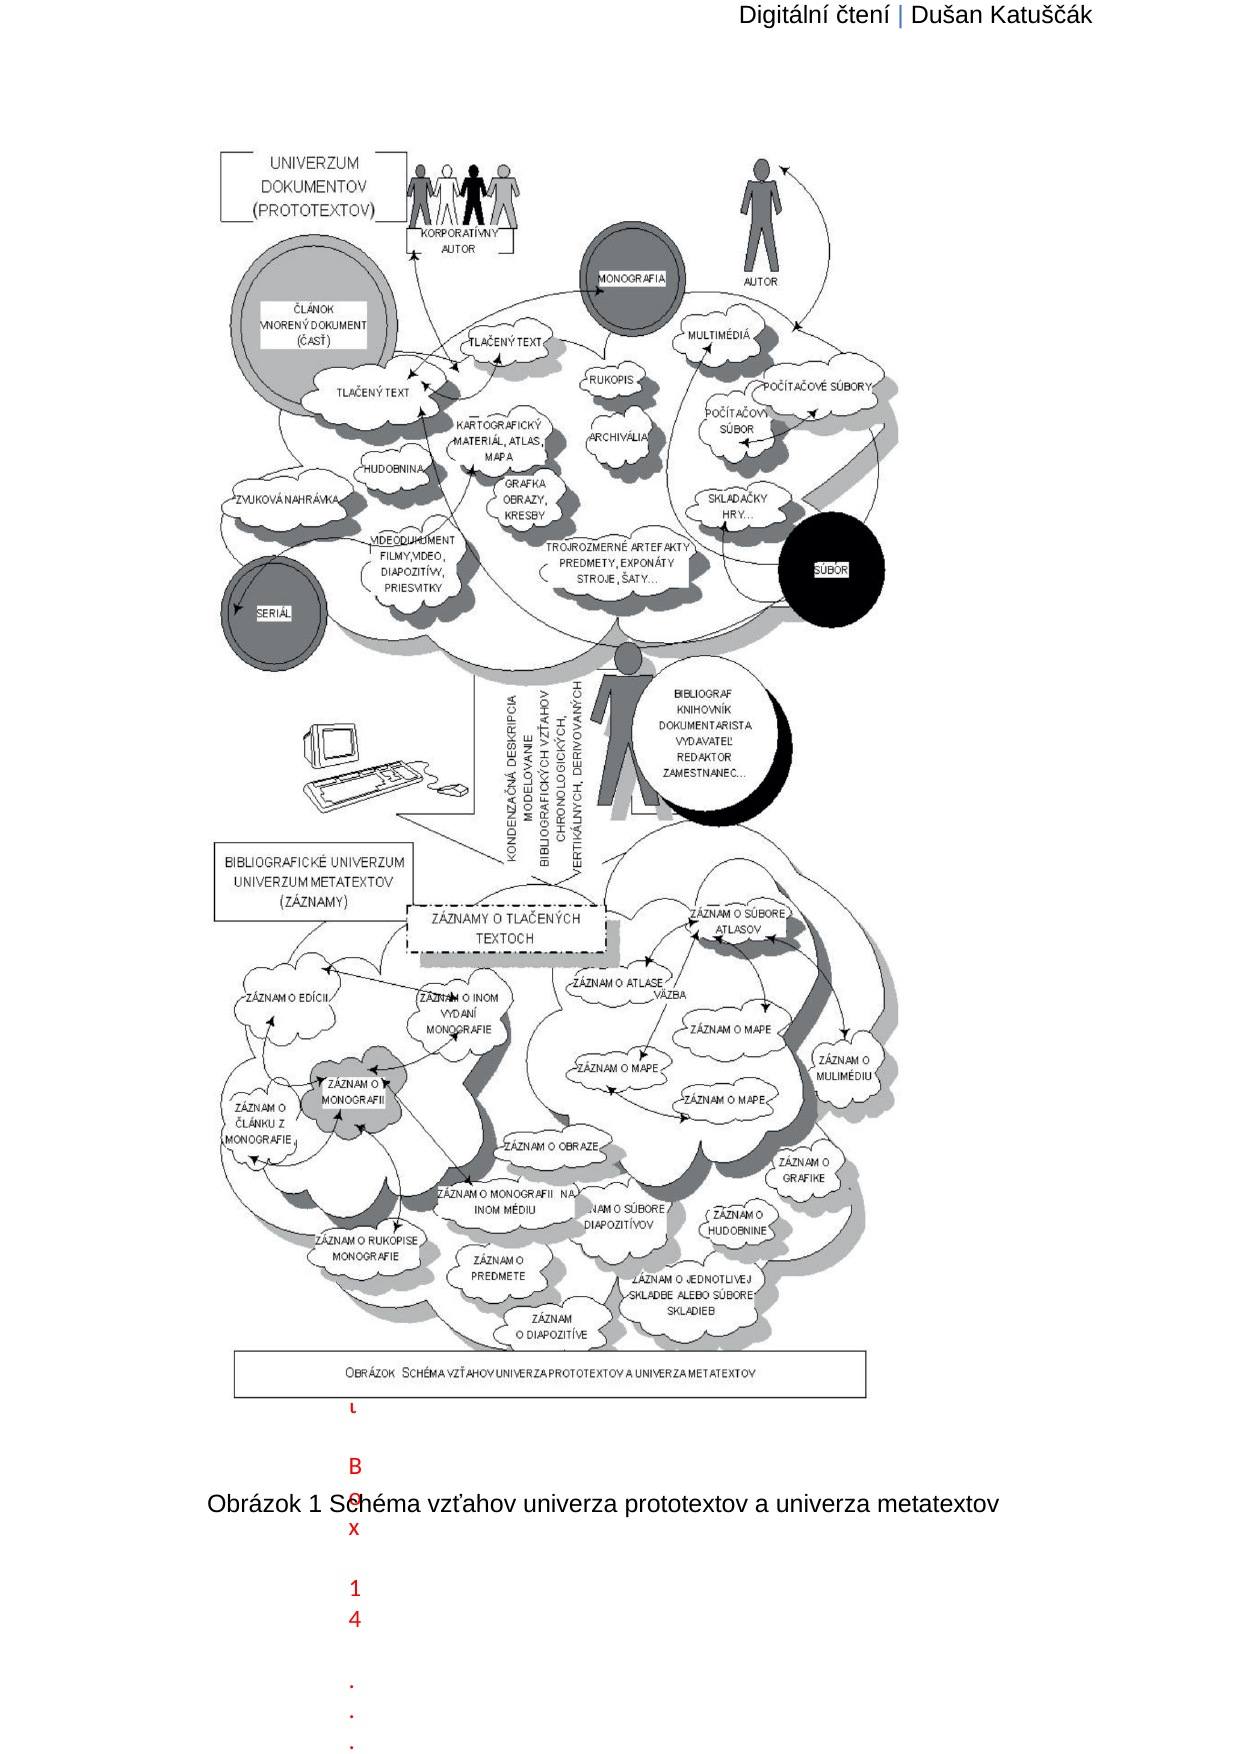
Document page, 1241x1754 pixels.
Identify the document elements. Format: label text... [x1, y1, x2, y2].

picture [206, 147, 904, 1403]
text Obrázok 1 Schéma vzťahov univerza prototextov a univerza metatextov [207, 1489, 1092, 1518]
